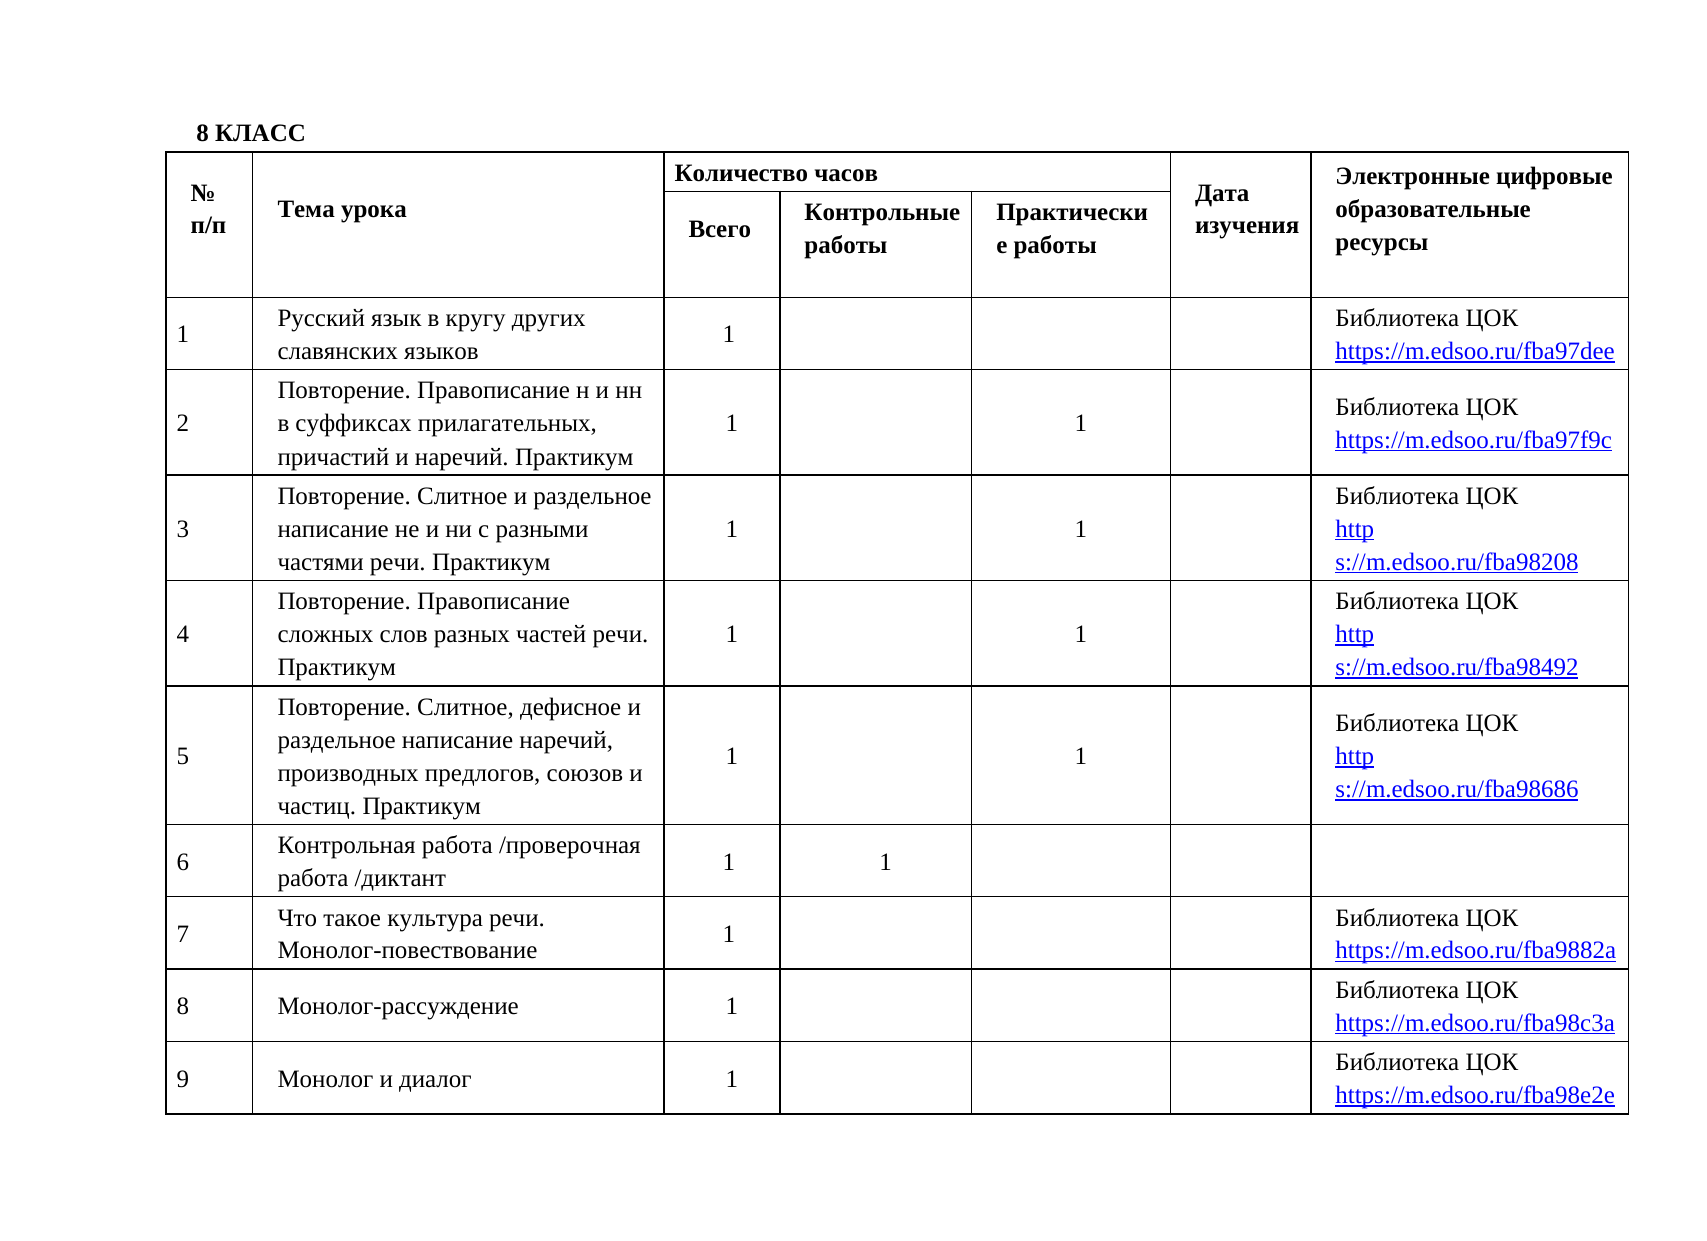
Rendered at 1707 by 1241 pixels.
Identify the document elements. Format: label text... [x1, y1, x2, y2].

table_cell Повторение. Правописание н и нн в суффиксах прилагательных, причастий и наречий. Практикум [253, 370, 663, 474]
table_cell [972, 897, 1170, 968]
table_cell 9 [167, 1042, 252, 1113]
table_cell 1 [665, 370, 779, 474]
table_cell Библиотека ЦОК https://m.edsoo.ru/fba98e2e [1312, 1042, 1628, 1113]
table_cell 1 [665, 476, 779, 579]
table_cell 1 [781, 825, 971, 896]
table_cell Библиотека ЦОК https://m.edsoo.ru/fba9882a [1312, 897, 1628, 968]
table_cell Библиотека ЦОК https://m.edsoo.ru/fba98208 [1312, 476, 1628, 579]
table_cell [781, 581, 971, 685]
table_cell Русский язык в кругу других славянских языков [253, 298, 663, 369]
table_cell [781, 370, 971, 474]
table_cell [1171, 1042, 1310, 1113]
table_cell [1171, 581, 1310, 685]
table_cell 1 [665, 687, 779, 823]
table_cell 1 [972, 476, 1170, 579]
table_header Дата изучения [1171, 153, 1310, 296]
table_cell Всего [665, 192, 779, 296]
table_cell [1171, 370, 1310, 474]
table_cell [1171, 298, 1310, 369]
table_cell 5 [167, 687, 252, 823]
table_cell Повторение. Слитное, дефисное и раздельное написание наречий, производных предлогов, союзов и частиц. Практикум [253, 687, 663, 823]
table_cell [972, 298, 1170, 369]
table_cell Повторение. Слитное и раздельное написание не и ни с разными частями речи. Практикум [253, 476, 663, 579]
table_header Тема урока [253, 153, 663, 296]
table_cell [781, 687, 971, 823]
table_cell Контрольная работа /проверочная работа /диктант [253, 825, 663, 896]
table_cell [781, 476, 971, 579]
table_cell Повторение. Правописание сложных слов разных частей речи. Практикум [253, 581, 663, 685]
table_cell [781, 970, 971, 1041]
table_cell 1 [665, 897, 779, 968]
table_cell 1 [665, 970, 779, 1041]
table_cell 1 [665, 298, 779, 369]
table_cell [1171, 476, 1310, 579]
table_cell Библиотека ЦОК https://m.edsoo.ru/fba97f9c [1312, 370, 1628, 474]
table_header № п/п [167, 153, 252, 296]
table_cell 4 [167, 581, 252, 685]
table_cell [1171, 687, 1310, 823]
table_cell 1 [167, 298, 252, 369]
table_cell Библиотека ЦОК https://m.edsoo.ru/fba98492 [1312, 581, 1628, 685]
table_cell Библиотека ЦОК https://m.edsoo.ru/fba98686 [1312, 687, 1628, 823]
table_cell [781, 897, 971, 968]
table_cell 1 [972, 687, 1170, 823]
table_cell Практические работы [972, 192, 1170, 296]
table_cell [1171, 825, 1310, 896]
table_cell [1171, 970, 1310, 1041]
table_cell Монолог и диалог [253, 1042, 663, 1113]
table_cell 1 [665, 825, 779, 896]
table_cell 7 [167, 897, 252, 968]
table_cell 1 [665, 581, 779, 685]
table_cell Что такое культура речи. Монолог-повествование [253, 897, 663, 968]
table_cell Библиотека ЦОК https://m.edsoo.ru/fba97dee [1312, 298, 1628, 369]
table_cell [972, 970, 1170, 1041]
table_cell [1312, 825, 1628, 896]
table_cell 1 [972, 370, 1170, 474]
table_cell 3 [167, 476, 252, 579]
table_cell 1 [665, 1042, 779, 1113]
table_cell Монолог-рассуждение [253, 970, 663, 1041]
text 8 КЛАСС [190, 118, 1618, 147]
table_cell [781, 1042, 971, 1113]
table_cell 6 [167, 825, 252, 896]
table_cell 1 [972, 581, 1170, 685]
table_cell [972, 1042, 1170, 1113]
table_cell 2 [167, 370, 252, 474]
table_cell [781, 298, 971, 369]
table_cell 8 [167, 970, 252, 1041]
table_cell Библиотека ЦОК https://m.edsoo.ru/fba98c3a [1312, 970, 1628, 1041]
table_cell [972, 825, 1170, 896]
table_cell [1171, 897, 1310, 968]
table_cell Контрольные работы [781, 192, 971, 296]
table_header Количество часов [665, 153, 1170, 191]
table_header Электронные цифровые образовательные ресурсы [1312, 153, 1628, 296]
